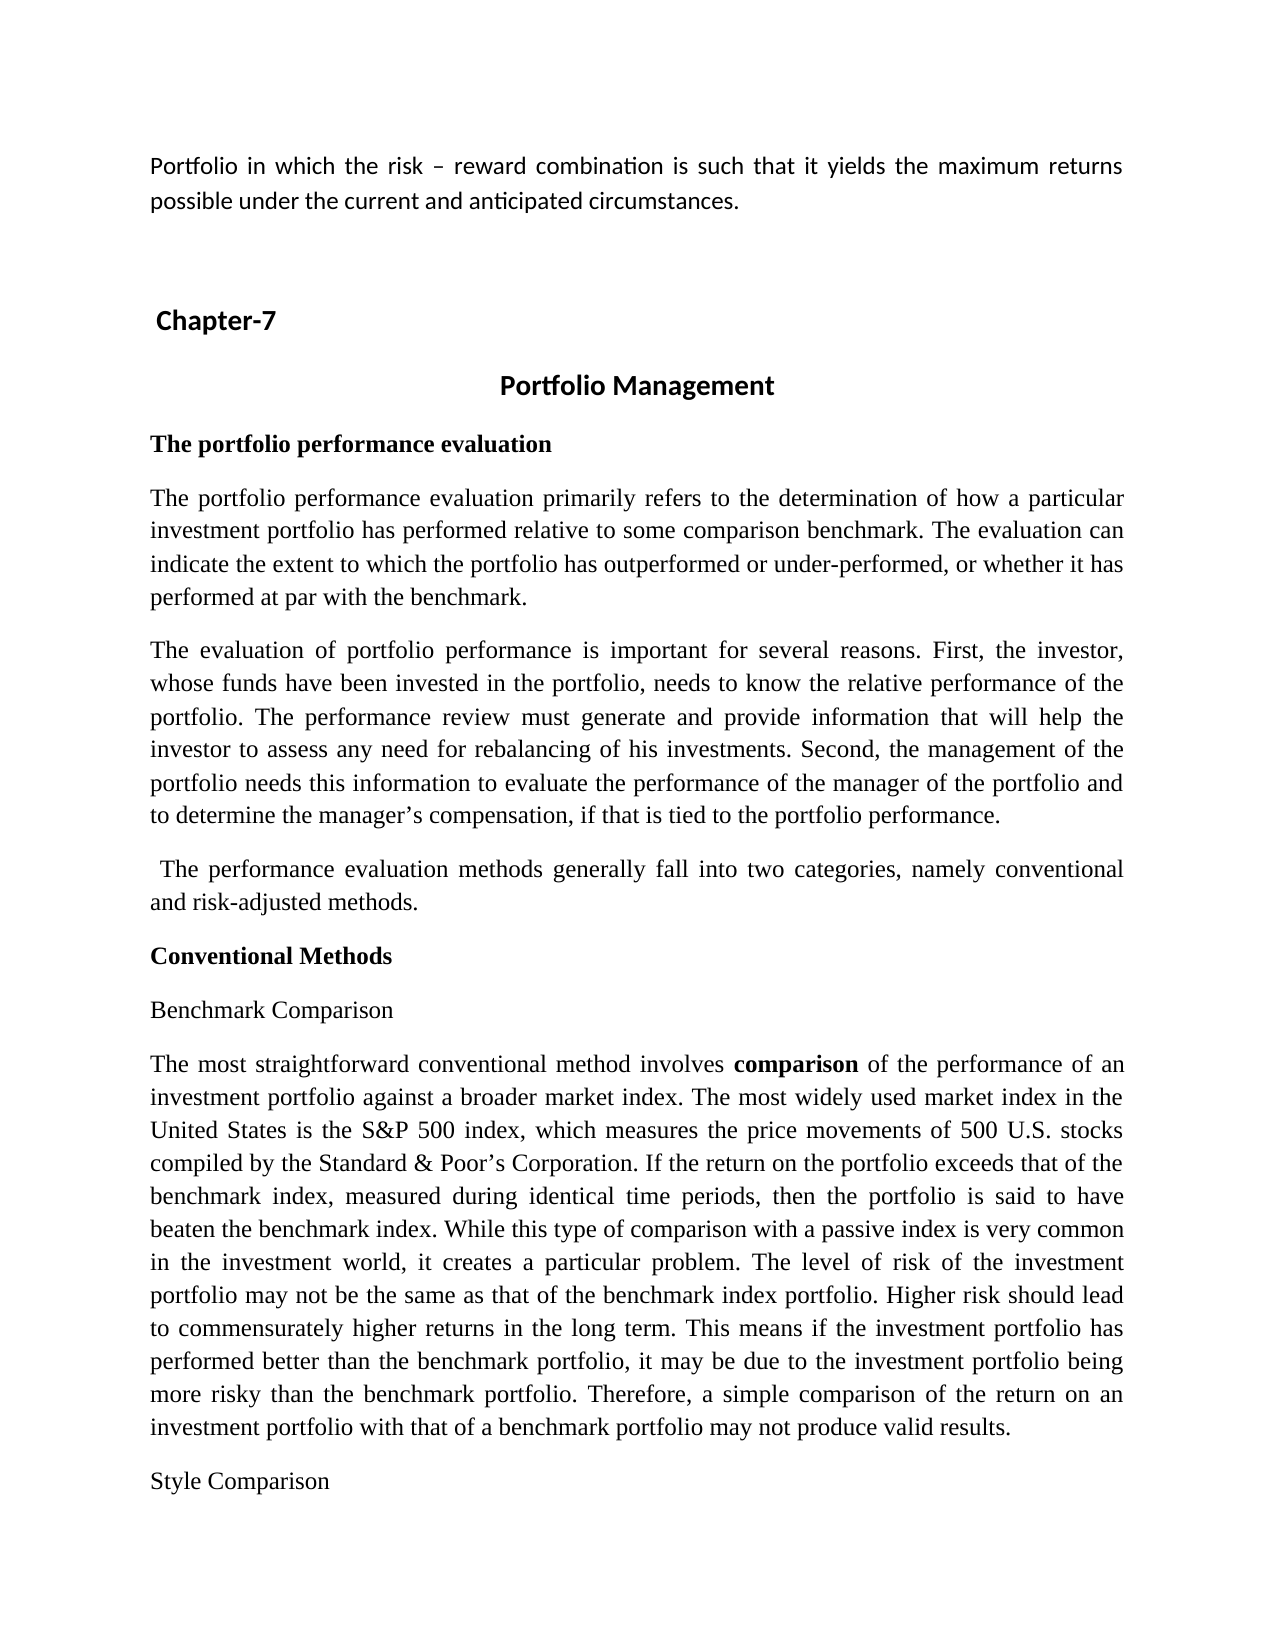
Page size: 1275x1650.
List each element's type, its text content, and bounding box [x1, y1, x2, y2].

text Conventional Methods [150, 941, 1125, 970]
text Portfolio Management [150, 367, 1125, 403]
text The performance evaluation methods generally fall into two categories, namely conventional and risk-adjusted methods. [150, 854, 1125, 916]
text Portfolio in which the risk – reward combination is such that it yields the maximum returns possible under the current and anticipated circumstances. [150, 150, 1125, 216]
text Chapter-7 [150, 302, 1125, 338]
text The evaluation of portfolio performance is important for several reasons. First, the investor, whose funds have been invested in the portfolio, needs to know the relative performance of the portfolio. The performance review must generate and provide information that will help the investor to assess any need for rebalancing of his investments. Second, the management of the portfolio needs this information to evaluate the performance of the manager of the portfolio and to determine the manager’s compensation, if that is tied to the portfolio performance. [150, 636, 1125, 829]
text The most straightforward conventional method involves comparison of the performance of an investment portfolio against a broader market index. The most widely used market index in the United States is the S&P 500 index, which measures the price movements of 500 U.S. stocks compiled by the Standard & Poor’s Corporation. If the return on the portfolio exceeds that of the benchmark index, measured during identical time periods, then the portfolio is said to have beaten the benchmark index. While this type of comparison with a passive index is very common in the investment world, it creates a particular problem. The level of risk of the investment portfolio may not be the same as that of the benchmark index portfolio. Higher risk should lead to commensurately higher returns in the long term. This means if the investment portfolio has performed better than the benchmark portfolio, it may be due to the investment portfolio being more risky than the benchmark portfolio. Therefore, a simple comparison of the return on an investment portfolio with that of a benchmark portfolio may not produce valid results. [150, 1049, 1125, 1441]
text Style Comparison [150, 1466, 1125, 1495]
text Benchmark Comparison [150, 995, 1125, 1024]
text The portfolio performance evaluation [150, 429, 1125, 457]
text The portfolio performance evaluation primarily refers to the determination of how a particular investment portfolio has performed relative to some comparison benchmark. The evaluation can indicate the extent to which the portfolio has outperformed or under-performed, or whether it has performed at par with the benchmark. [150, 483, 1125, 610]
